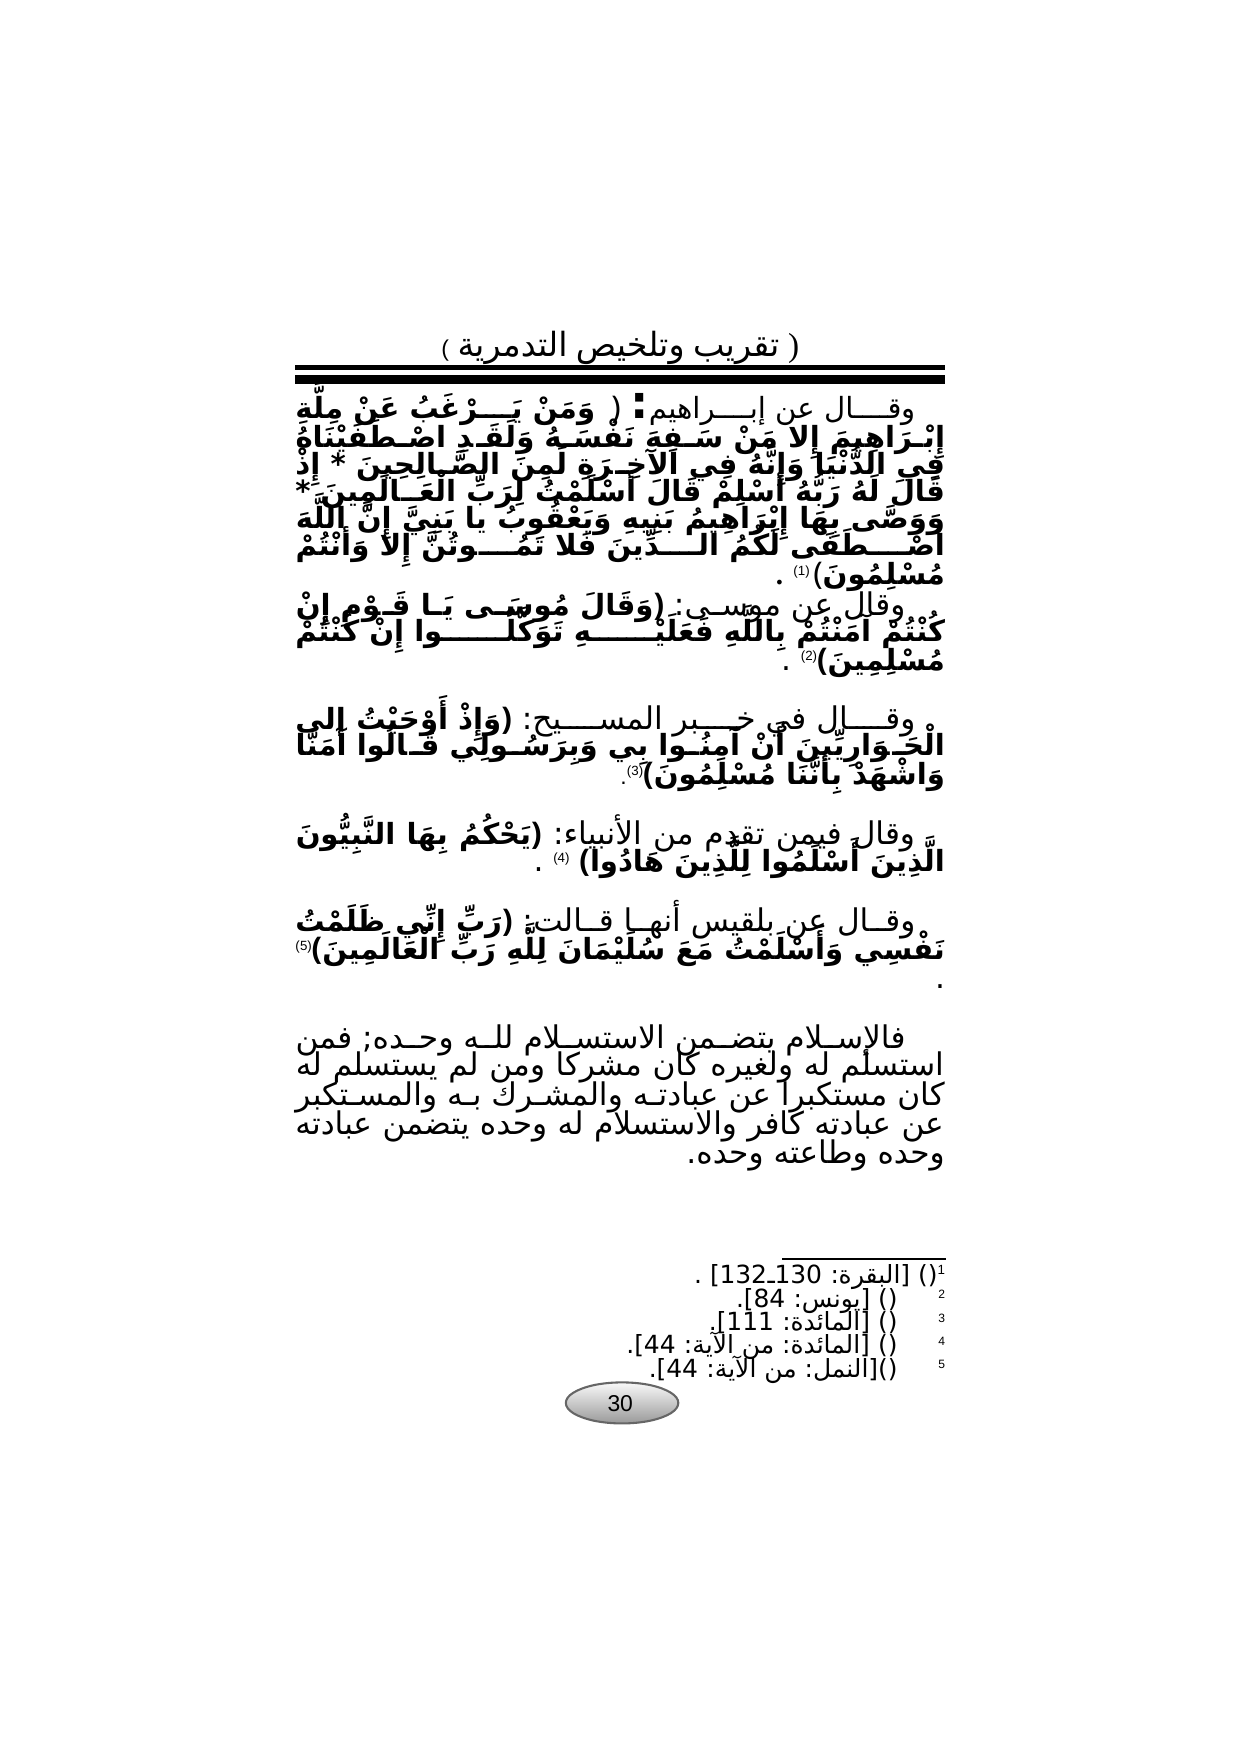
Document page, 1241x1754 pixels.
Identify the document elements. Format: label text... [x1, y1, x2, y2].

text ‏‏ فالإسلام يتضمن الاستسلام لله وحده‏;‏ فمن استسلم له ولغيره كان مشركا ومن لم يستسلم له كان مستكبرا عن عبادته والمشرك به والمستكبر عن عبادته كافر والاستسلام له وحده يتضمن عبادته وحده وطاعته وحده‏. [295, 1025, 945, 1171]
text ‏‏ وقال عن موسى‏:‏ ‏﴿‏‏وَقَالَ مُوسَى يَا قَوْمِ إِنْ كُنْتُمْ آمَنْتُمْ بِاللَّهِ فَعَلَيْهِ تَوَكَّلُوا إِنْ كُنْتُمْ مُسْلِمِينَ‏﴾() . [295, 592, 945, 677]
text وقال عن بلقيس أنها قالت‏:‏ ‏﴿‏‏رَبِّ إِنِّي ظَلَمْتُ نَفْسِي وَأَسْلَمْتُ مَعَ سُلَيْمَانَ لِلَّهِ رَبِّ الْعَالَمِينَ﴾() ‏. [295, 908, 945, 996]
text ‏وقال فيمن تقدم من الأنبياء‏:‏ ‏﴿‏‏يَحْكُمُ بِهَا النَّبِيُّونَ الَّذِينَ أَسْلَمُوا لِلَّذِينَ هَادُوا﴾‏‏ ‏() . [295, 821, 945, 879]
text وقال في خبر المسيح‏:‏ ‏﴿‏‏وَإِذْ أَوْحَيْتُ إلى الْحَوَارِيِّينَ أَنْ آمِنُوا بِي وَبِرَسُولِي قَالُوا آمَنَّا وَاشْهَدْ بِأَنَّنَا مُسْلِمُونَ﴾(). ‏‏ [295, 706, 945, 792]
text وقال عن إبراهيم: ﴿ وَمَنْ يَرْغَبُ عَنْ مِلَّةِ إِبْرَاهِيمَ إِلا مَنْ سَفِهَ نَفْسَهُ وَلَقَدِ اصْطَفَيْنَاهُ فِي الدُّنْيَا وَإِنَّهُ فِي الآخِرَةِ لَمِنَ الصَّالِحِينَ * إِذْ قَالَ لَهُ رَبُّهُ أسْلِمْ قَالَ أسْلَمْتُ لِرَبِّ الْعَالَمِينَ * وَوَصَّى بِهَا إِبْرَاهِيمُ بَنِيهِ وَيَعْقُوبُ يا بَنِيَّ إِنَّ اللَّهَ اصْطَفَى لَكُمُ الدِّينَ فَلا تَمُوتُنَّ إِلا وَأنْتُمْ مُسْلِمُونَ﴾ () . [295, 384, 945, 592]
